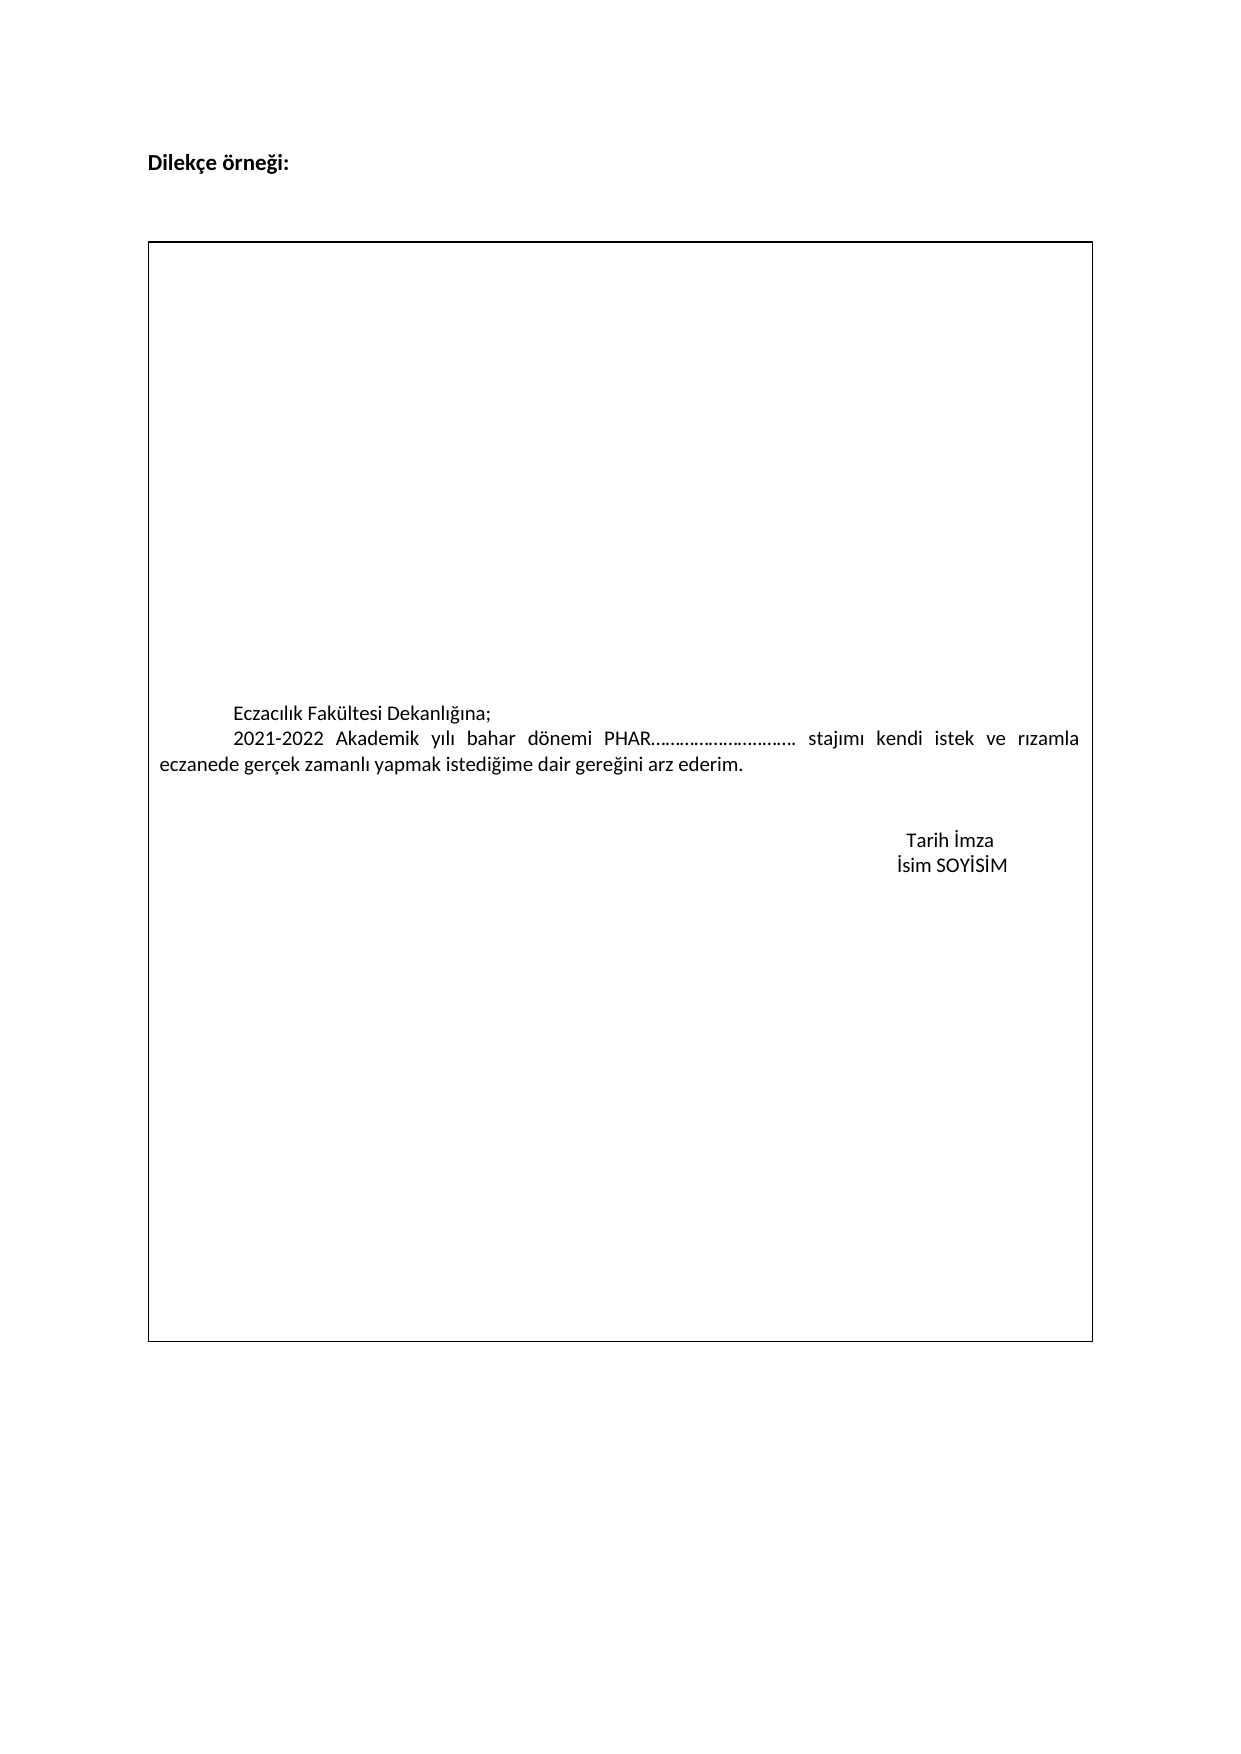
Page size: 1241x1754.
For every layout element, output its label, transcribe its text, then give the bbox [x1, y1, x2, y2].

text Dilekçe örneği: [148, 148, 1093, 176]
table_header Eczacılık Fakültesi Dekanlığına; 2021-2022 Akademik yılı bahar dönemi PHAR…………………..……. stajımı kendi istek ve rızamla eczanede gerçek zamanlı yapmak istediğime dair gereğini arz ederim. Tarih İmza İsim SOYİSİM [149, 243, 1092, 1341]
